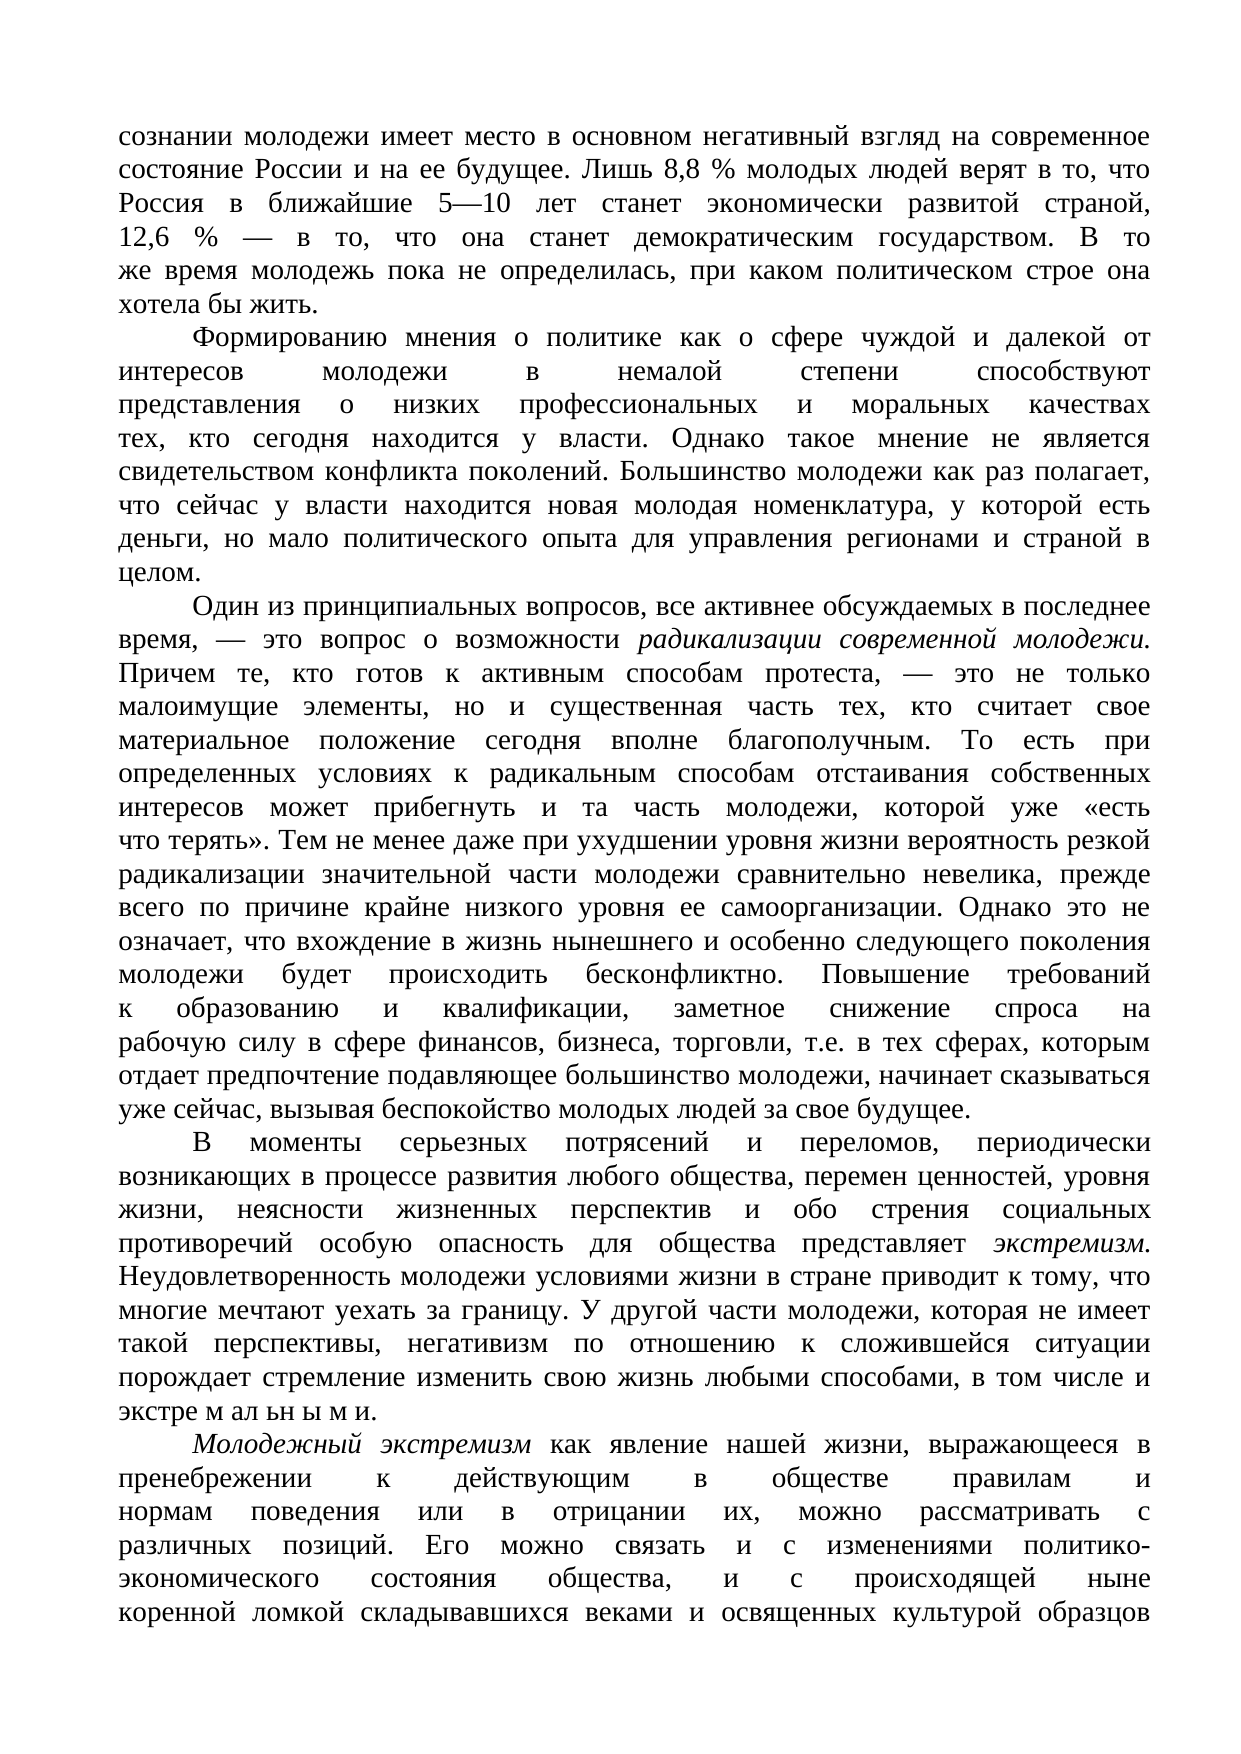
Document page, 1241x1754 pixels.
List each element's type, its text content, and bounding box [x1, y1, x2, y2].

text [118, 1426, 1152, 1627]
text Формированию мнения о политике как о сфере чуждой и далекой от интересов молодежи в немалой степени способствуют представления о низких профессиональных и моральных качествах тех, кто сегодня находится у власти. Однако такое мнение не является свидетельством конфликта поколений. Большинство молодежи как раз полагает, что сейчас у власти находится новая молодая номенклатура, у которой есть деньги, но мало политического опыта для управления регионами и страной в целом. [118, 319, 1152, 588]
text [118, 118, 1152, 319]
text В моменты серьезных потрясений и переломов, периодически возникающих в процессе развития любого общества, перемен ценностей, уровня жизни, неясности жизненных перспектив и обо стрения социальных противоречий особую опасность для общества представляет экстремизм. Неудовлетворенность молодежи условиями жизни в стране приводит к тому, что многие мечтают уехать за границу. У другой части молодежи, которая не имеет такой перспективы, негативизм по отношению к сложившейся ситуации порождает стремление изменить свою жизнь любыми способами, в том числе и экстре м ал ьн ы м и. [118, 1124, 1152, 1426]
text Один из принципиальных вопросов, все активнее обсуждаемых в последнее время, — это вопрос о возможности радикализации современной молодежи. Причем те, кто готов к активным способам протеста, — это не только малоимущие элементы, но и существенная часть тех, кто считает свое материальное положение сегодня вполне благополучным. То есть при определенных условиях к радикальным способам отстаивания собственных интересов может прибегнуть и та часть молодежи, которой уже «есть что терять». Тем не менее даже при ухудшении уровня жизни вероятность резкой радикализации значительной части молодежи сравнительно невелика, прежде всего по причине крайне низкого уровня ее самоорганизации. Однако это не означает, что вхождение в жизнь нынешнего и особенно следующего поколения молодежи будет происходить бесконфликтно. Повышение требований к образованию и квалификации, заметное снижение спроса на рабочую силу в сфере финансов, бизнеса, торговли, т.е. в тех сферах, которым отдает предпочтение подавляющее большинство молодежи, начинает сказываться уже сейчас, вызывая беспокойство молодых людей за свое будущее. [118, 588, 1152, 1124]
